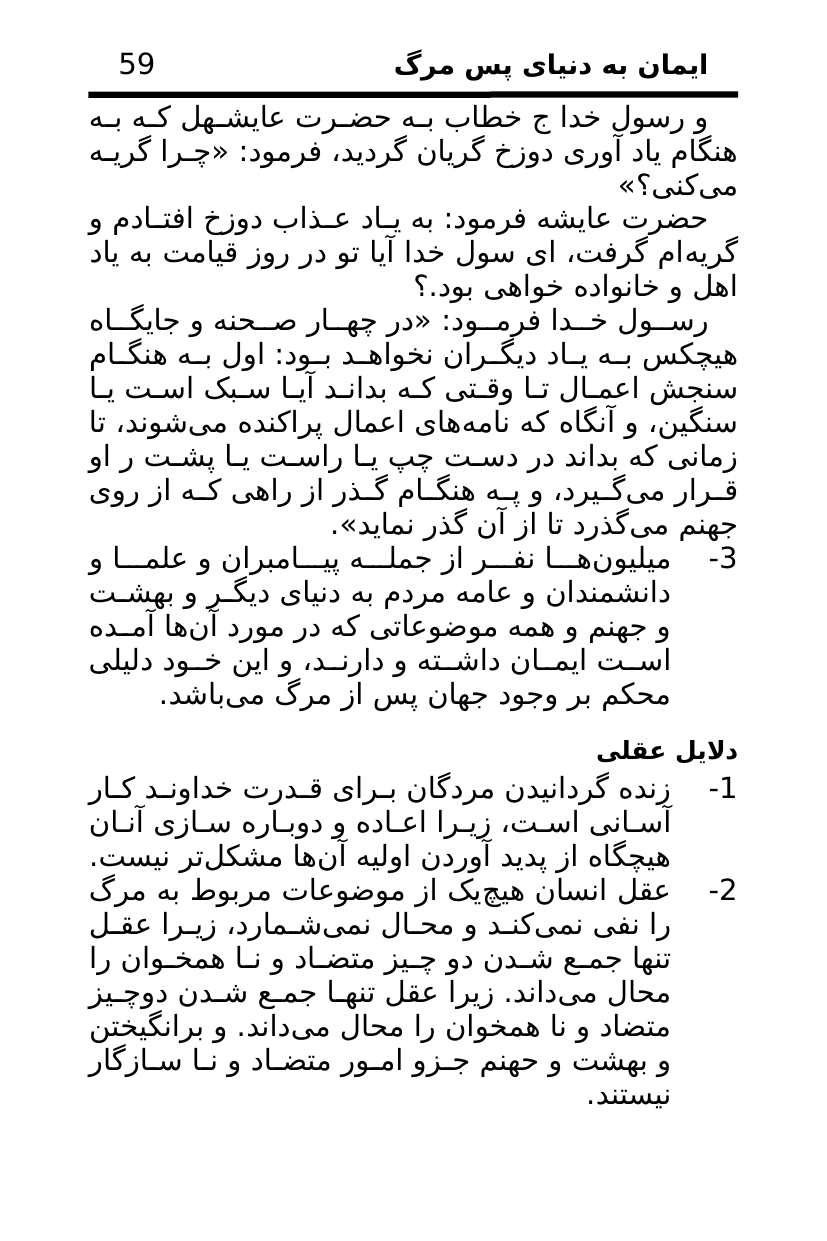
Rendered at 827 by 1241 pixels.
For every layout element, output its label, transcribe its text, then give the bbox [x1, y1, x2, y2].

list عقل انسان هیچ‌یک از موضوعات مربوط به مرگ را نفی نمی‌کند و محال نمی‌شمارد، زیرا عقل تنها جمع شدن دو چیز متضاد و نا همخوان را محال می‌داند. زیرا عقل تنها جمع شدن دوچیز متضاد و نا همخوان را محال می‌داند. و برانگیختن و بهشت و حهنم جزو امور متضاد و نا سازگار نیستند. [89, 873, 708, 1111]
text رسول خدا فرمود: «در چهار صحنه و جایگاه هیچکس به یاد دیگران نخواهد بود: اول به هنگام سنجش اعمال تا وقتی که بداند آیا سبک است یا سنگین، و آنگاه که نامه‌های اعمال پراکنده می‌شوند، تا زمانی که بداند در دست چپ یا راست یا پشت ر او قرار می‌گیرد، و په هنگام گذر از راهی که از روی جهنم می‌گذرد تا از آن گذر نماید». [89, 304, 738, 541]
list میلیون‌ها نفر از جمله پیامبران و علما و دانشمندان و عامه مردم به دنیای دیگر و بهشت و جهنم و همه موضوعاتی که در مورد آن‌ها آمده است ایمان داشته و دارند، و این خود دلیلی محکم بر وجود جهان پس از مرگ می‌باشد. [89, 541, 708, 711]
text و رسول خدا ج خطاب به حضرت عایشهل که به هنگام یاد آوری دوزخ گریان گردید، فرمود: «چرا گریه می‌کنی؟» [89, 100, 738, 202]
text دلایل عقلی [89, 736, 738, 765]
list زنده گردانیدن مردگان برای قدرت خداوند کار آسانی است، زیرا اعاده و دوباره سازی آنان هیچگاه از پدید آوردن اولیه آن‌ها مشکل‌تر نیست. [89, 772, 708, 873]
text حضرت عایشه فرمود: به یاد عذاب دوزخ افتادم و گریه‌ام گرفت، ای سول خدا آیا تو در روز قیامت به یاد اهل و خانواده خواهی بود.؟ [89, 202, 738, 304]
